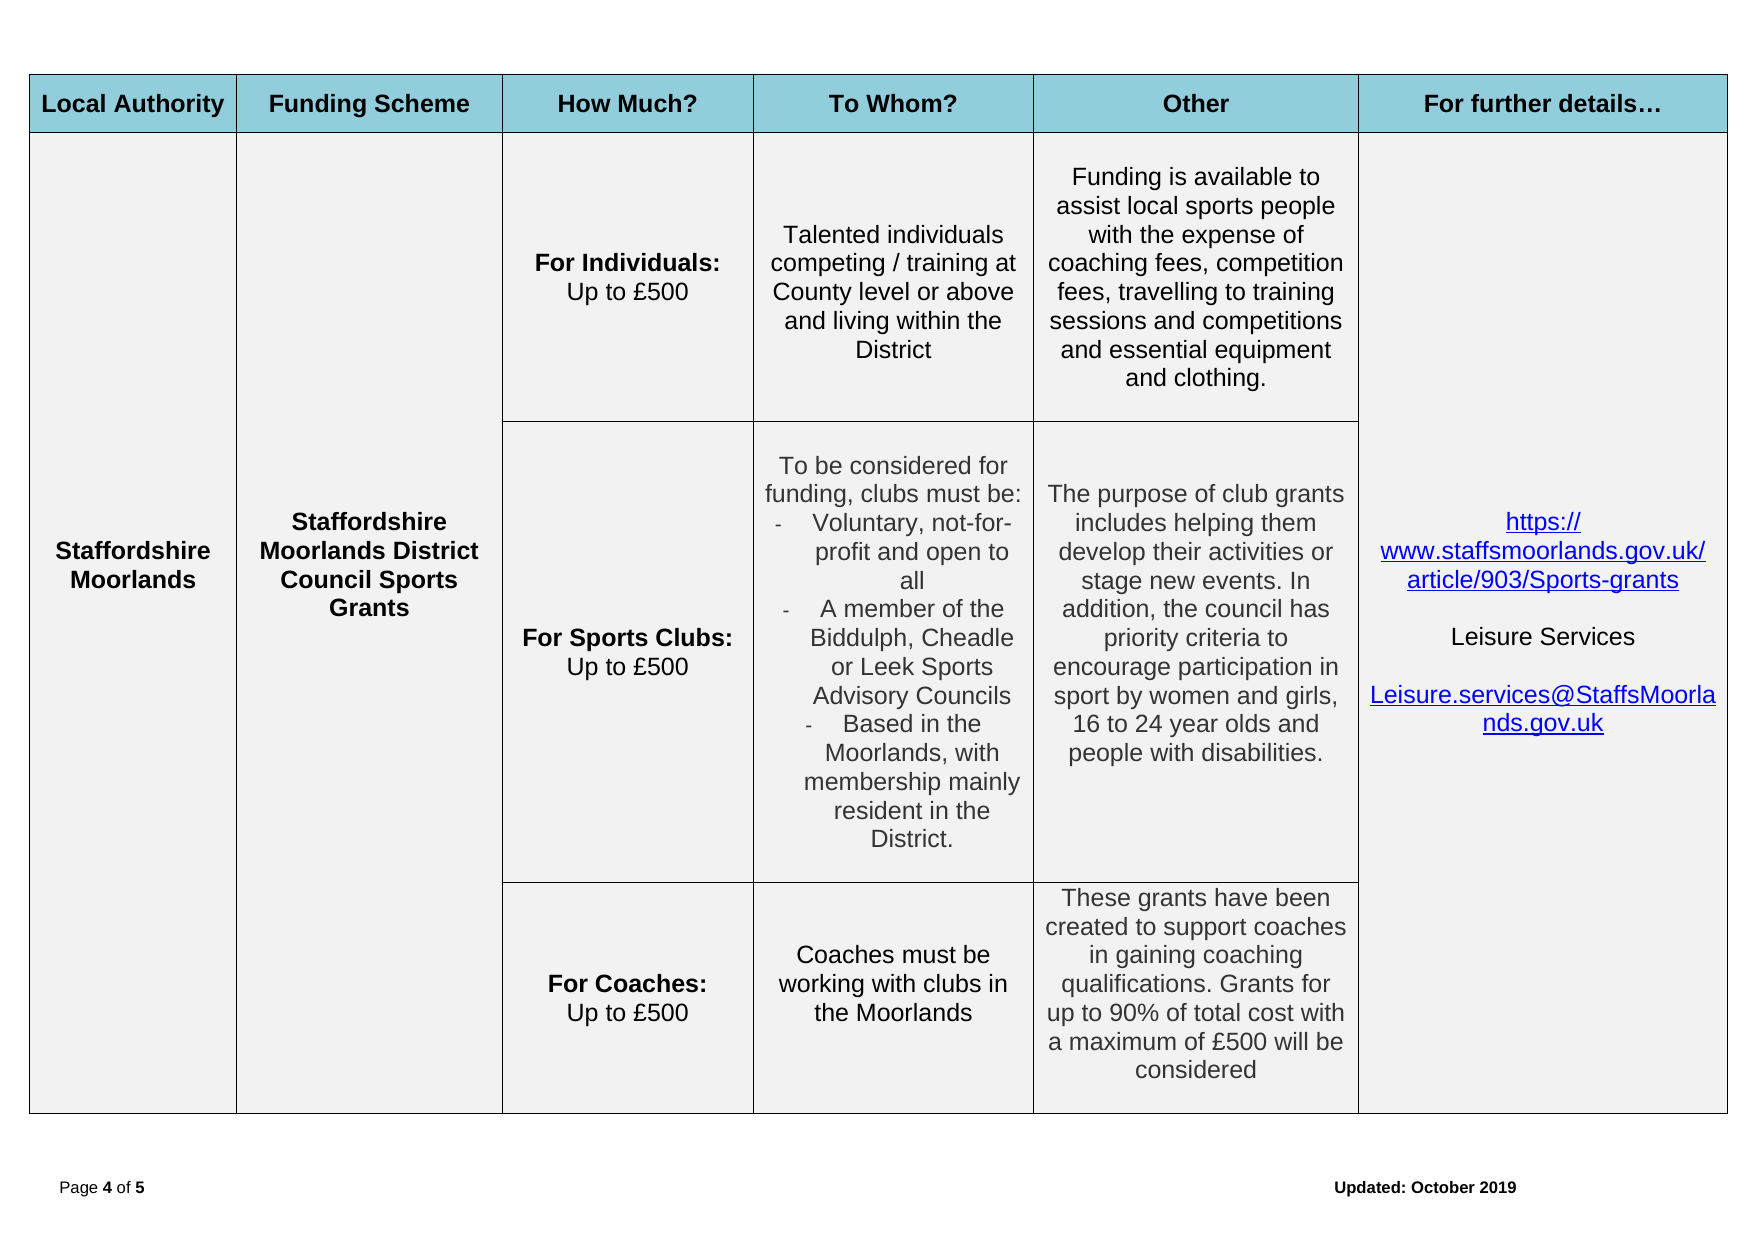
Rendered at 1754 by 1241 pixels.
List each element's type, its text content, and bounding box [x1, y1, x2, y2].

table_header To Whom? [754, 75, 1033, 132]
table_cell To be considered for funding, clubs must be: Voluntary, not-for-profit and open to all A member of the Biddulph, Cheadle or Leek Sports Advisory Councils Based in the Moorlands, with membership mainly resident in the District. [754, 422, 1033, 882]
table_cell Talented individuals competing / training at County level or above and living within the District [754, 133, 1033, 421]
table_cell For Sports Clubs: Up to £500 [503, 422, 753, 882]
table_cell These grants have been created to support coaches in gaining coaching qualifications. Grants for up to 90% of total cost with a maximum of £500 will be considered [1034, 883, 1358, 1113]
table_cell For Coaches: Up to £500 [503, 883, 753, 1113]
table_header Local Authority [30, 75, 236, 132]
table_header Other [1034, 75, 1358, 132]
table_cell Staffordshire Moorlands District Council Sports Grants [237, 133, 502, 1113]
table_header How Much? [503, 75, 753, 132]
table_cell The purpose of club grants includes helping them develop their activities or stage new events. In addition, the council has priority criteria to encourage participation in sport by women and girls, 16 to 24 year olds and people with disabilities. [1034, 422, 1358, 882]
table_header For further details… [1359, 75, 1727, 132]
table_cell https://www.staffsmoorlands.gov.uk/article/903/Sports-grants Leisure Services Leisure.services@StaffsMoorlands.gov.uk [1359, 133, 1727, 1113]
table_header Funding Scheme [237, 75, 502, 132]
table_cell Coaches must be working with clubs in the Moorlands [754, 883, 1033, 1113]
table_cell Funding is available to assist local sports people with the expense of coaching fees, competition fees, travelling to training sessions and competitions and essential equipment and clothing. [1034, 133, 1358, 421]
table_cell Staffordshire Moorlands [30, 133, 236, 1113]
table_cell For Individuals: Up to £500 [503, 133, 753, 421]
